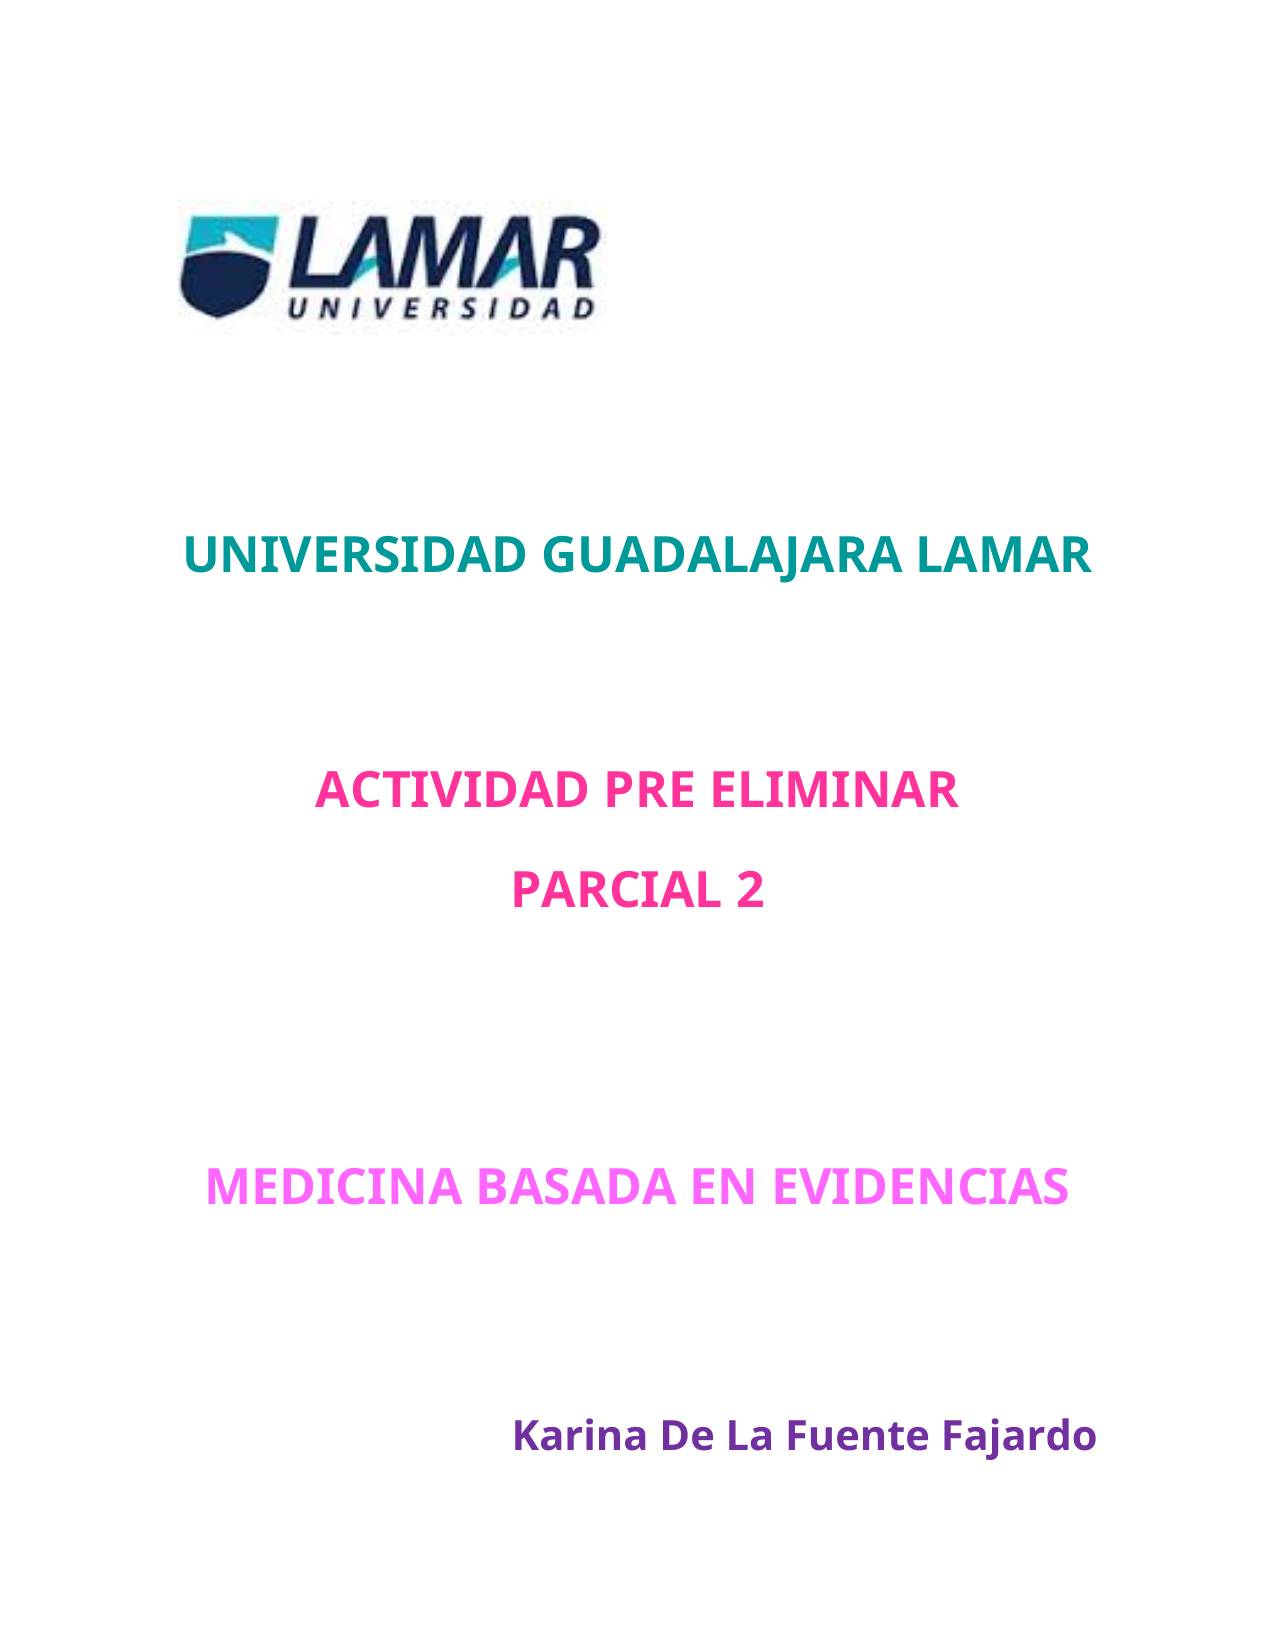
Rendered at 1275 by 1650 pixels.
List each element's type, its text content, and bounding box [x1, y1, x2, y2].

text PARCIAL 2 [177, 854, 1098, 922]
picture [177, 200, 607, 335]
text UNIVERSIDAD GUADALAJARA LAMAR [177, 519, 1098, 587]
text ACTIVIDAD PRE ELIMINAR [177, 754, 1098, 823]
text MEDICINA BASADA EN EVIDENCIAS [177, 1151, 1098, 1219]
text Karina De La Fuente Fajardo [177, 1406, 1098, 1463]
